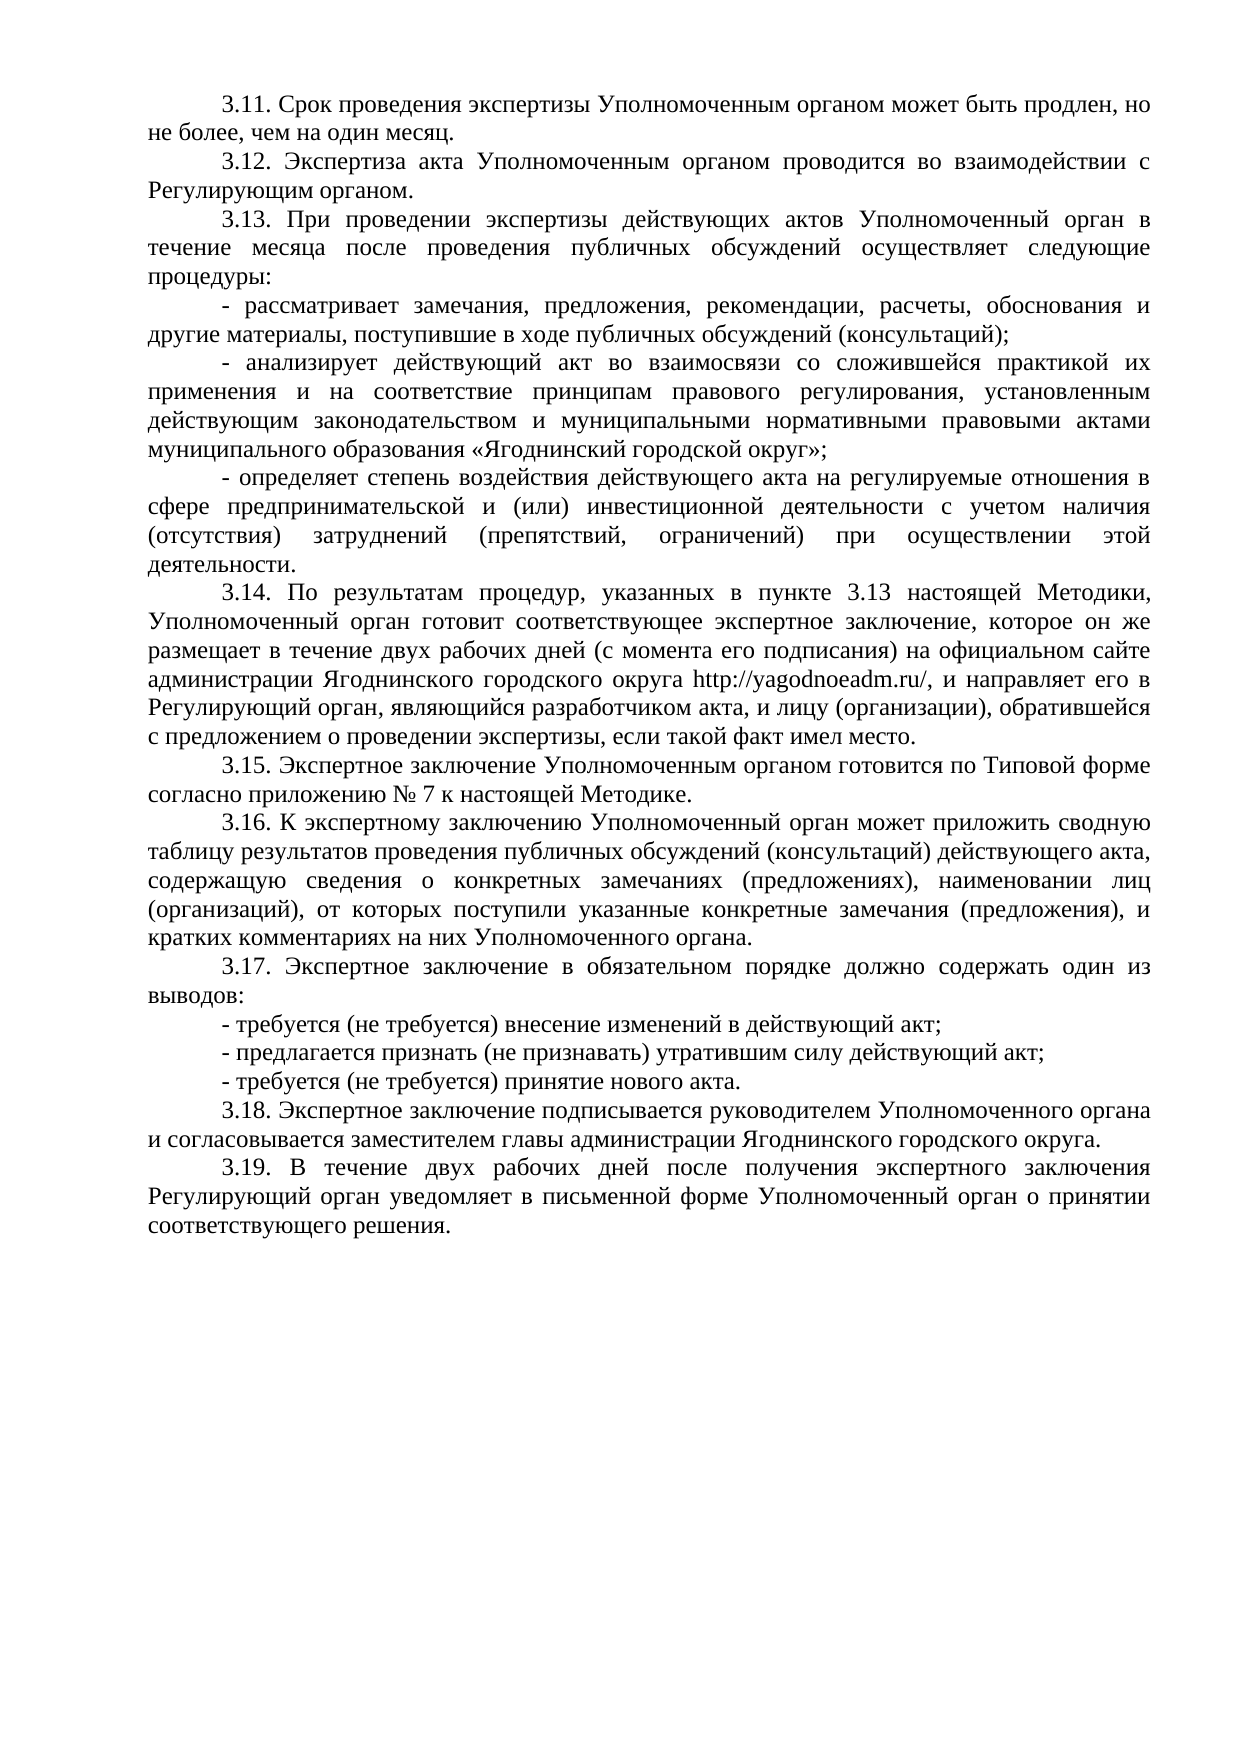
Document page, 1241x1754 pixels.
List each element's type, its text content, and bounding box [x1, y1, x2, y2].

text 3.19. В течение двух рабочих дней после получения экспертного заключения Регулирующий орган уведомляет в письменной форме Уполномоченный орган о принятии соответствующего решения. [148, 1152, 1152, 1239]
text 3.16. К экспертному заключению Уполномоченный орган может приложить сводную таблицу результатов проведения публичных обсуждений (консультаций) действующего акта, содержащую сведения о конкретных замечаниях (предложениях), наименовании лиц (организаций), от которых поступили указанные конкретные замечания (предложения), и кратких комментариях на них Уполномоченного органа. [148, 807, 1152, 951]
text - определяет степень воздействия действующего акта на регулируемые отношения в сфере предпринимательской и (или) инвестиционной деятельности с учетом наличия (отсутствия) затруднений (препятствий, ограничений) при осуществлении этой деятельности. [148, 462, 1152, 577]
text 3.11. Срок проведения экспертизы Уполномоченным органом может быть продлен, но не более, чем на один месяц. [148, 89, 1152, 146]
text 3.18. Экспертное заключение подписывается руководителем Уполномоченного органа и согласовывается заместителем главы администрации Ягоднинского городского округа. [148, 1095, 1152, 1152]
text - рассматривает замечания, предложения, рекомендации, расчеты, обоснования и другие материалы, поступившие в ходе публичных обсуждений (консультаций); [148, 290, 1152, 347]
text 3.12. Экспертиза акта Уполномоченным органом проводится во взаимодействии с Регулирующим органом. [148, 146, 1152, 204]
text - предлагается признать (не признавать) утратившим силу действующий акт; [148, 1037, 1152, 1066]
text 3.17. Экспертное заключение в обязательном порядке должно содержать один из выводов: [148, 951, 1152, 1009]
text - требуется (не требуется) внесение изменений в действующий акт; [148, 1009, 1152, 1037]
text - требуется (не требуется) принятие нового акта. [148, 1066, 1152, 1095]
text 3.14. По результатам процедур, указанных в пункте 3.13 настоящей Методики, Уполномоченный орган готовит соответствующее экспертное заключение, которое он же размещает в течение двух рабочих дней (с момента его подписания) на официальном сайте администрации Ягоднинского городского округа http://yagodnoeadm.ru/, и направляет его в Регулирующий орган, являющийся разработчиком акта, и лицу (организации), обратившейся с предложением о проведении экспертизы, если такой факт имел место. [148, 577, 1152, 750]
text 3.13. При проведении экспертизы действующих актов Уполномоченный орган в течение месяца после проведения публичных обсуждений осуществляет следующие процедуры: [148, 204, 1152, 290]
text 3.15. Экспертное заключение Уполномоченным органом готовится по Типовой форме согласно приложению № 7 к настоящей Методике. [148, 750, 1152, 807]
text - анализирует действующий акт во взаимосвязи со сложившейся практикой их применения и на соответствие принципам правового регулирования, установленным действующим законодательством и муниципальными нормативными правовыми актами муниципального образования «Ягоднинский городской округ»; [148, 347, 1152, 462]
